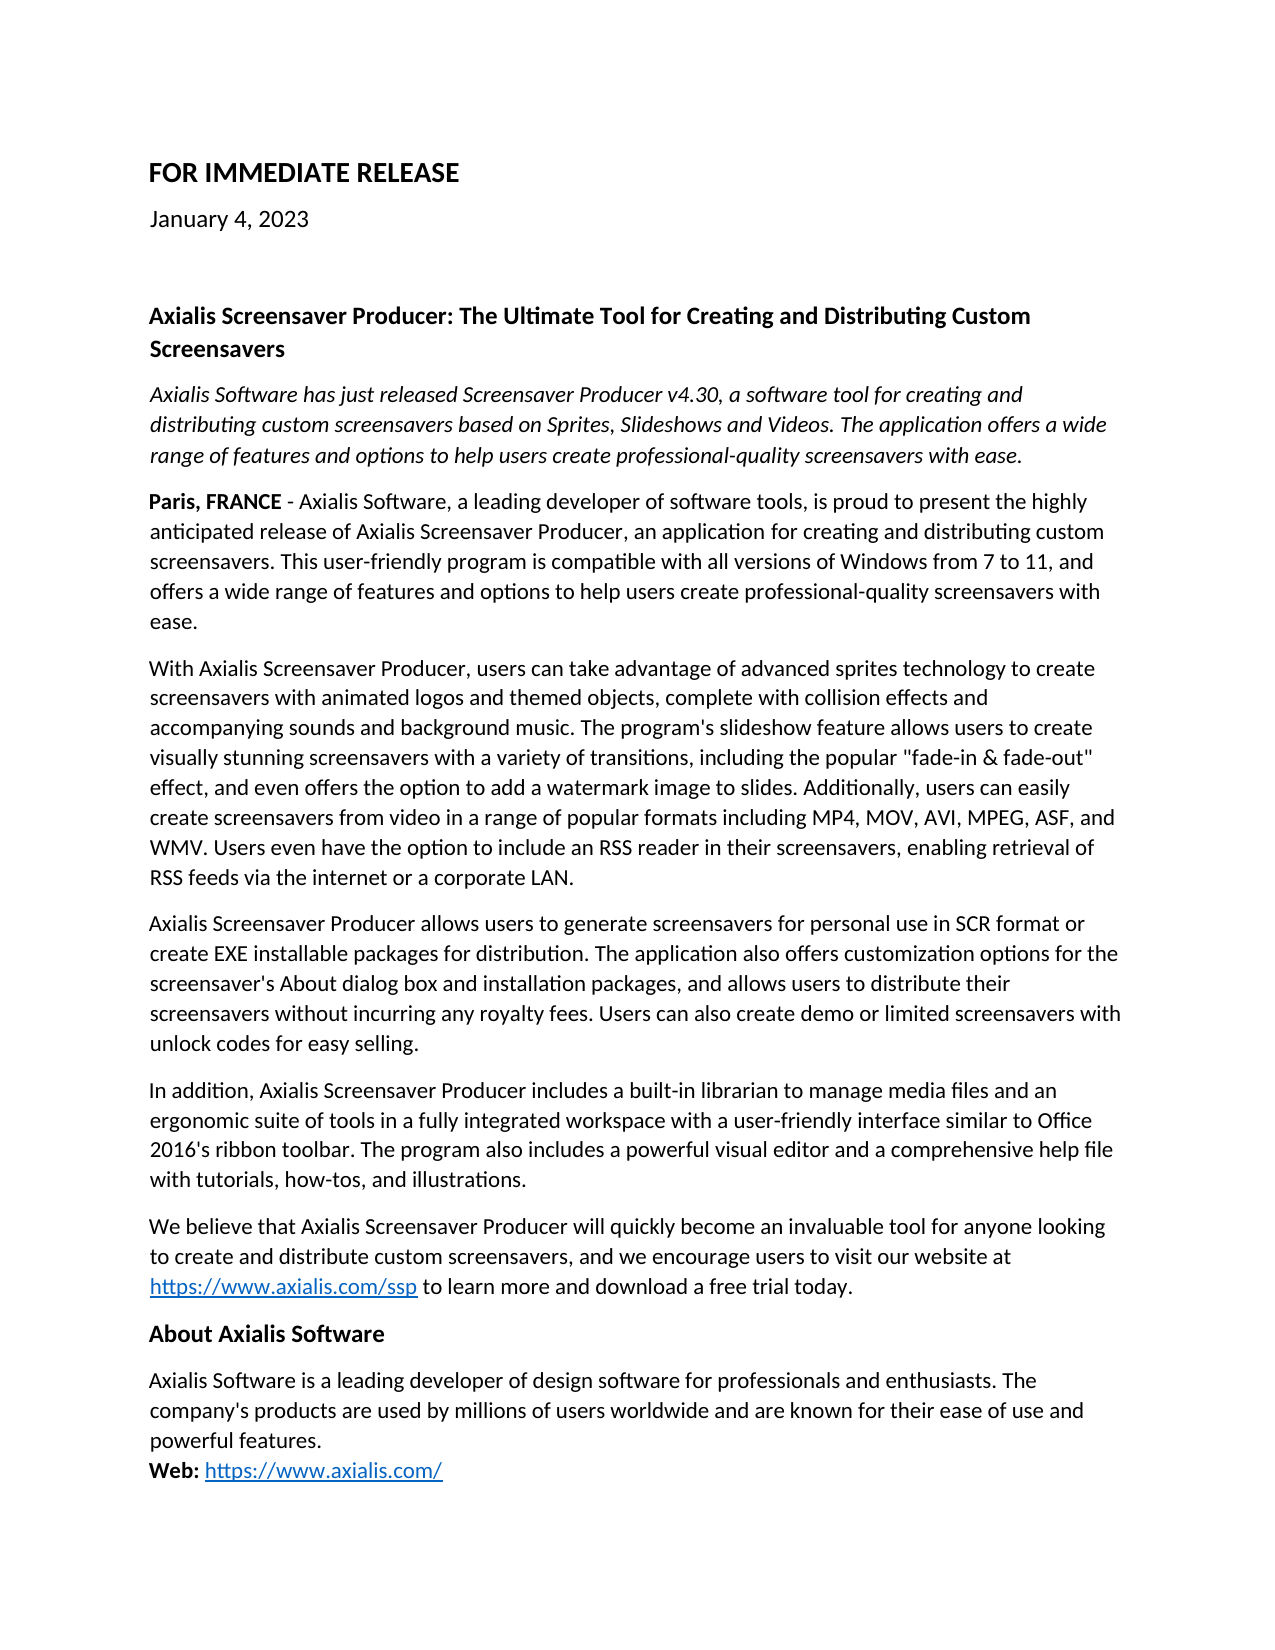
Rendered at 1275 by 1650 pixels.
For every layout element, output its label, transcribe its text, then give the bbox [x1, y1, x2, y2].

text January 4, 2023 [150, 203, 1124, 234]
subtitle Axialis Screensaver Producer: The Ultimate Tool for Creating and Distributing Custom Screensavers [148, 300, 1124, 363]
text Axialis Screensaver Producer allows users to generate screensavers for personal use in SCR format or create EXE installable packages for distribution. The application also offers customization options for the screensaver's About dialog box and installation packages, and allows users to distribute their screensavers without incurring any royalty fees. Users can also create demo or limited screensavers with unlock codes for easy selling. [148, 909, 1124, 1057]
text In addition, Axialis Screensaver Producer includes a built-in librarian to manage media files and an ergonomic suite of tools in a fully integrated workspace with a user-friendly interface similar to Office 2016's ribbon toolbar. The program also includes a powerful visual editor and a comprehensive help file with tutorials, how-tos, and illustrations. [148, 1076, 1124, 1193]
text Axialis Software is a leading developer of design software for professionals and enthusiasts. The company's products are used by millions of users worldwide and are known for their ease of use and powerful features. [148, 1366, 1124, 1454]
text FOR IMMEDIATE RELEASE [148, 154, 1124, 190]
text We believe that Axialis Screensaver Producer will quickly become an invaluable tool for anyone looking to create and distribute custom screensavers, and we encourage users to visit our website at https://www.axialis.com/ssp to learn more and download a free trial today. [148, 1212, 1124, 1300]
text Web: https://www.axialis.com/ [148, 1456, 1124, 1484]
text Paris, FRANCE - Axialis Software, a leading developer of software tools, is proud to present the highly anticipated release of Axialis Screensaver Producer, an application for creating and distributing custom screensavers. This user-friendly program is compatible with all versions of Windows from 7 to 11, and offers a wide range of features and options to help users create professional-quality screensavers with ease. [148, 487, 1124, 635]
text Axialis Software has just released Screensaver Producer v4.30, a software tool for creating and distributing custom screensavers based on Sprites, Slideshows and Videos. The application offers a wide range of features and options to help users create professional-quality screensavers with ease. [150, 380, 1124, 469]
text With Axialis Screensaver Producer, users can take advantage of advanced sprites technology to create screensavers with animated logos and themed objects, complete with collision effects and accompanying sounds and background music. The program's slideshow feature allows users to create visually stunning screensavers with a variety of transitions, including the popular "fade-in & fade-out" effect, and even offers the option to add a watermark image to slides. Additionally, users can easily create screensavers from video in a range of popular formats including MP4, MOV, AVI, MPEG, ASF, and WMV. Users even have the option to include an RSS reader in their screensavers, enabling retrieval of RSS feeds via the internet or a corporate LAN. [148, 654, 1124, 891]
subtitle About Axialis Software [148, 1319, 1124, 1349]
